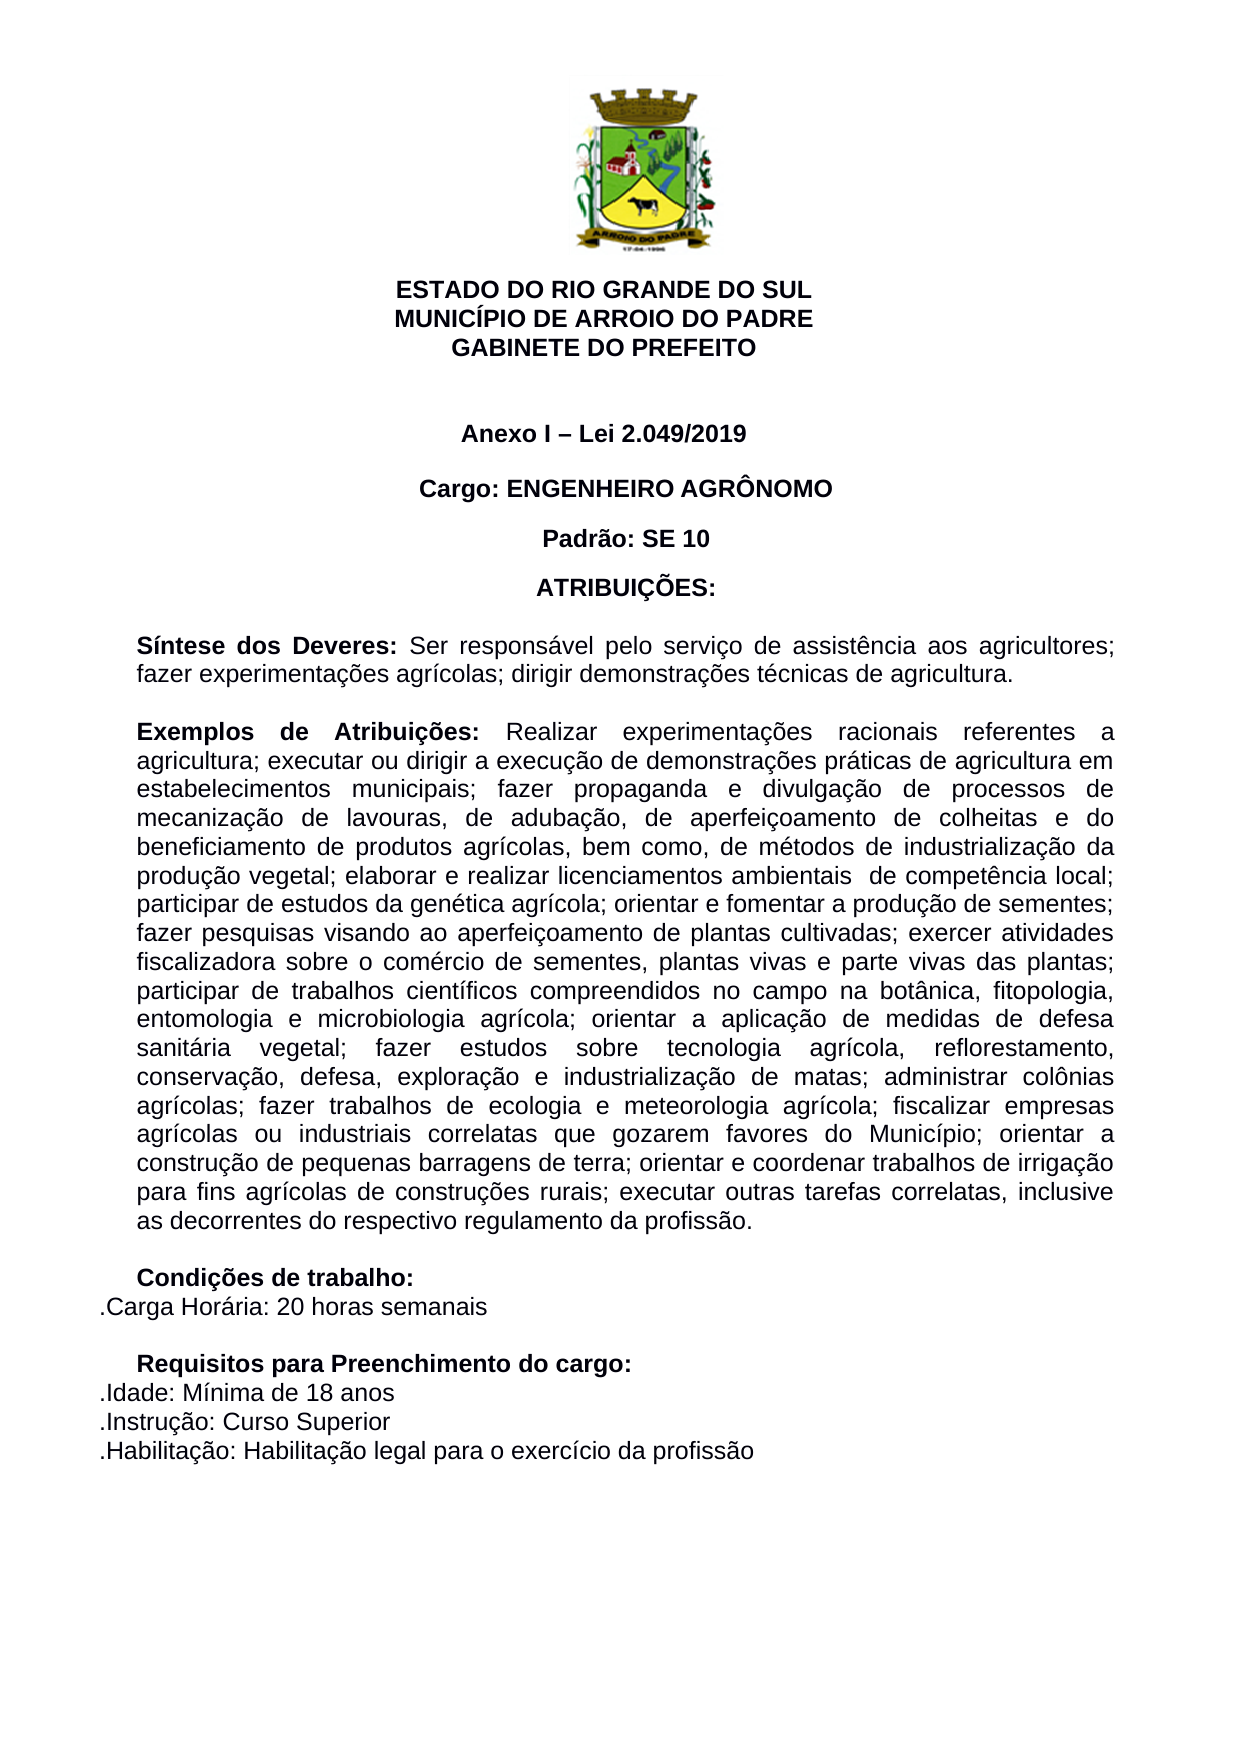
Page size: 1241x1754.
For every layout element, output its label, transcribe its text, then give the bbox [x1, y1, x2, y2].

list Habilitação: Habilitação legal para o exercício da profissão [99, 1436, 1116, 1464]
picture [567, 73, 724, 255]
text Anexo I – Lei 2.049/2019 [136, 419, 1071, 448]
subtitle Cargo: ENGENHEIRO AGRÔNOMO [136, 474, 1116, 503]
list Idade: Mínima de 18 anos [99, 1378, 1116, 1407]
text ATRIBUIÇÕES: [136, 573, 1116, 602]
list Carga Horária: 20 horas semanais [99, 1292, 1116, 1321]
text Síntese dos Deveres: Ser responsável pelo serviço de assistência aos agricultores; fazer experimentações agrícolas; dirigir demonstrações técnicas de agricultura. [136, 631, 1116, 688]
list Instrução: Curso Superior [99, 1407, 1116, 1436]
text Exemplos de Atribuições: Realizar experimentações racionais referentes a agricultura; executar ou dirigir a execução de demonstrações práticas de agricultura em estabelecimentos municipais; fazer propaganda e divulgação de processos de mecanização de lavouras, de adubação, de aperfeiçoamento de colheitas e do beneficiamento de produtos agrícolas, bem como, de métodos de industrialização da produção vegetal; elaborar e realizar licenciamentos ambientais de competência local; participar de estudos da genética agrícola; orientar e fomentar a produção de sementes; fazer pesquisas visando ao aperfeiçoamento de plantas cultivadas; exercer atividades fiscalizadora sobre o comércio de sementes, plantas vivas e parte vivas das plantas; participar de trabalhos científicos compreendidos no campo na botânica, fitopologia, entomologia e microbiologia agrícola; orientar a aplicação de medidas de defesa sanitária vegetal; fazer estudos sobre tecnologia agrícola, reflorestamento, conservação, defesa, exploração e industrialização de matas; administrar colônias agrícolas; fazer trabalhos de ecologia e meteorologia agrícola; fiscalizar empresas agrícolas ou industriais correlatas que gozarem favores do Município; orientar a construção de pequenas barragens de terra; orientar e coordenar trabalhos de irrigação para fins agrícolas de construções rurais; executar outras tarefas correlatas, inclusive as decorrentes do respectivo regulamento da profissão. [136, 717, 1116, 1234]
subtitle Padrão: SE 10 [136, 523, 1116, 552]
text Requisitos para Preenchimento do cargo: [136, 1349, 1116, 1378]
text Condições de trabalho: [136, 1263, 1116, 1292]
